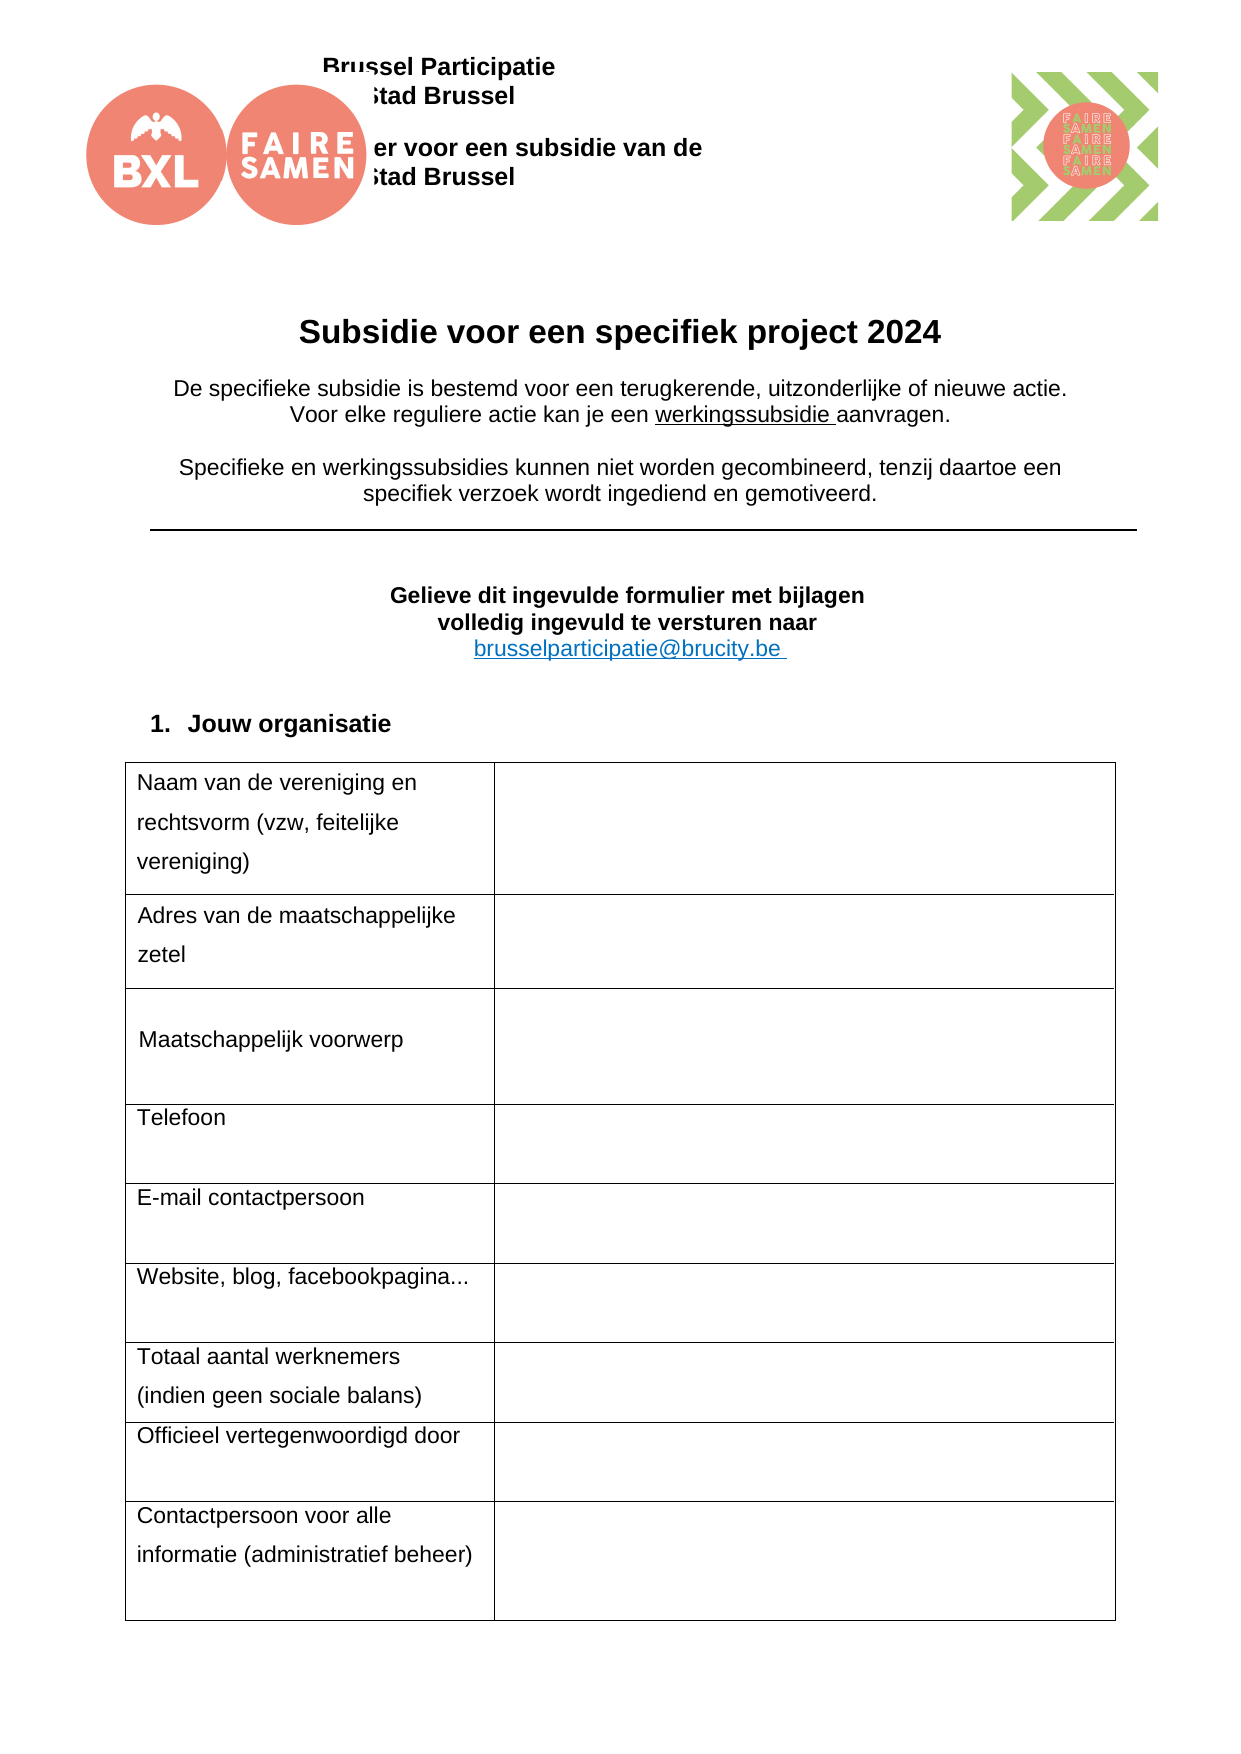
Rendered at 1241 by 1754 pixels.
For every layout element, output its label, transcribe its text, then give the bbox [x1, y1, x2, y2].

table_cell Totaal aantal werknemers (indien geen sociale balans) [126, 1343, 494, 1422]
picture [1011, 72, 1158, 220]
table_cell [495, 1422, 1115, 1501]
list Jouw organisatie [150, 709, 1090, 738]
picture [80, 72, 375, 231]
table_cell [495, 894, 1115, 988]
text Specifieke en werkingssubsidies kunnen niet worden gecombineerd, tenzij daartoe een specifiek verzoek wordt ingediend en gemotiveerd. [150, 453, 1090, 506]
table_cell E-mail contactpersoon [126, 1184, 494, 1263]
table_cell Officieel vertegenwoordigd door [126, 1423, 494, 1501]
text De specifieke subsidie is bestemd voor een terugkerende, uitzonderlijke of nieuwe actie. [150, 374, 1090, 401]
table_header Naam van de vereniging en rechtsvorm (vzw, feitelijke vereniging) [126, 763, 494, 894]
table_cell [495, 988, 1115, 1104]
table_cell Contactpersoon voor alle informatie (administratief beheer) [126, 1502, 494, 1620]
text Subsidie voor een specifiek project 2024 [150, 312, 1090, 351]
table_cell [495, 1501, 1115, 1620]
table_cell [495, 1104, 1115, 1183]
table_cell Telefoon [126, 1105, 494, 1183]
text Voor elke reguliere actie kan je een werkingssubsidie aanvragen. [150, 401, 1090, 427]
table_cell [495, 1183, 1115, 1263]
table_cell Maatschappelijk voorwerp [126, 989, 494, 1104]
table_cell Adres van de maatschappelijke zetel [126, 895, 494, 988]
text Gelieve dit ingevulde formulier met bijlagen volledig ingevuld te versturen naar brusselparticipatie@brucity.be [370, 582, 884, 661]
table_cell [495, 1342, 1115, 1422]
table_cell [495, 1263, 1115, 1342]
table_header [495, 763, 1115, 894]
table_cell Website, blog, facebookpagina... [126, 1264, 494, 1342]
